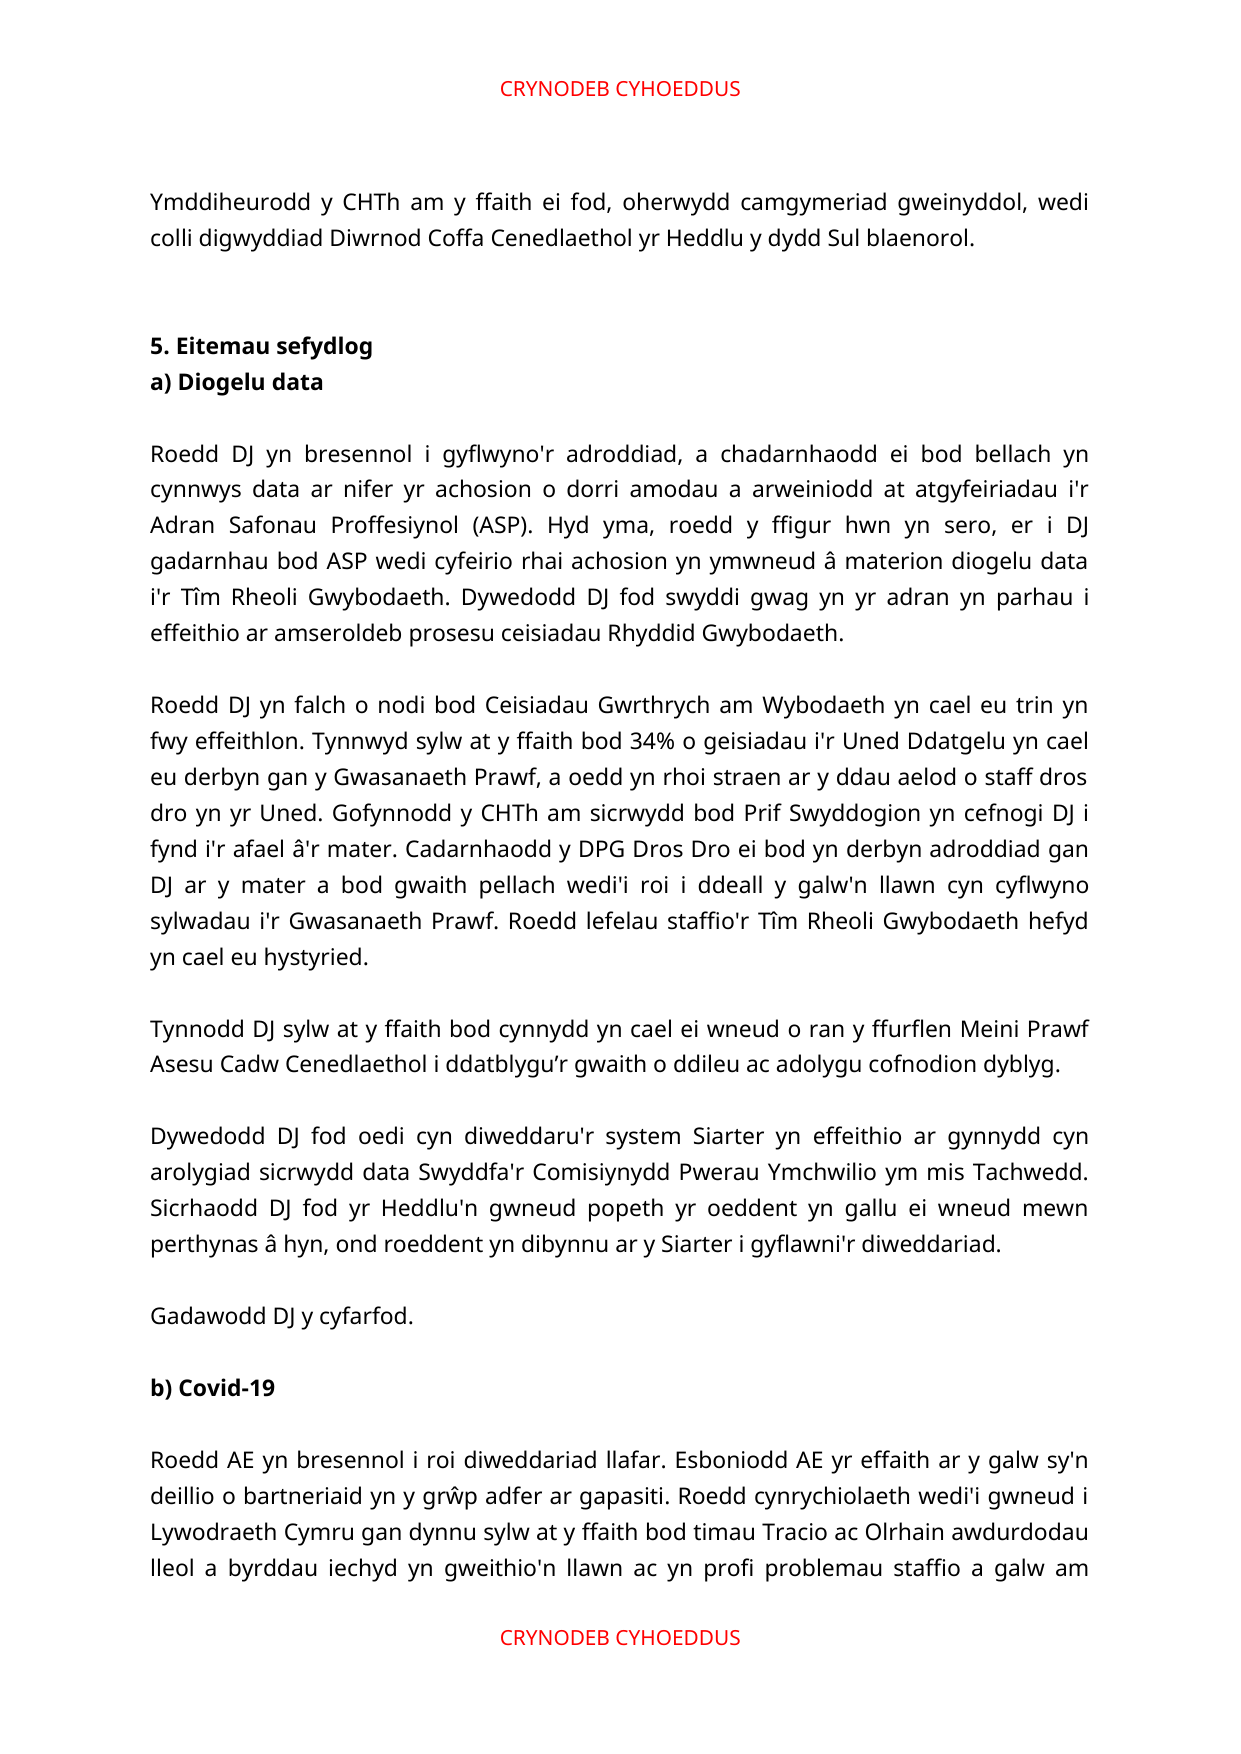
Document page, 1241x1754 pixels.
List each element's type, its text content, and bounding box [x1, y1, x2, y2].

text Roedd DJ yn falch o nodi bod Ceisiadau Gwrthrych am Wybodaeth yn cael eu trin yn fwy effeithlon. Tynnwyd sylw at y ffaith bod 34% o geisiadau i'r Uned Ddatgelu yn cael eu derbyn gan y Gwasanaeth Prawf, a oedd yn rhoi straen ar y ddau aelod o staff dros dro yn yr Uned. Gofynnodd y CHTh am sicrwydd bod Prif Swyddogion yn cefnogi DJ i fynd i'r afael â'r mater. Cadarnhaodd y DPG Dros Dro ei bod yn derbyn adroddiad gan DJ ar y mater a bod gwaith pellach wedi'i roi i ddeall y galw'n llawn cyn cyflwyno sylwadau i'r Gwasanaeth Prawf. Roedd lefelau staffio'r Tîm Rheoli Gwybodaeth hefyd yn cael eu hystyried. [150, 689, 1090, 972]
text Ymddiheurodd y CHTh am y ffaith ei fod, oherwydd camgymeriad gweinyddol, wedi colli digwyddiad Diwrnod Coffa Cenedlaethol yr Heddlu y dydd Sul blaenorol. [150, 186, 1090, 253]
text Tynnodd DJ sylw at y ffaith bod cynnydd yn cael ei wneud o ran y ffurflen Meini Prawf Asesu Cadw Cenedlaethol i ddatblygu’r gwaith o ddileu ac adolygu cofnodion dyblyg. [150, 1012, 1090, 1080]
text a) Diogelu data [150, 366, 1090, 397]
text 5. Eitemau sefydlog [150, 330, 1090, 361]
text b) Covid-19 [150, 1372, 1090, 1403]
text Dywedodd DJ fod oedi cyn diweddaru'r system Siarter yn effeithio ar gynnydd cyn arolygiad sicrwydd data Swyddfa'r Comisiynydd Pwerau Ymchwilio ym mis Tachwedd. Sicrhaodd DJ fod yr Heddlu'n gwneud popeth yr oeddent yn gallu ei wneud mewn perthynas â hyn, ond roeddent yn dibynnu ar y Siarter i gyflawni'r diweddariad. [150, 1120, 1090, 1259]
text Roedd DJ yn bresennol i gyflwyno'r adroddiad, a chadarnhaodd ei bod bellach yn cynnwys data ar nifer yr achosion o dorri amodau a arweiniodd at atgyfeiriadau i'r Adran Safonau Proffesiynol (ASP). Hyd yma, roedd y ffigur hwn yn sero, er i DJ gadarnhau bod ASP wedi cyfeirio rhai achosion yn ymwneud â materion diogelu data i'r Tîm Rheoli Gwybodaeth. Dywedodd DJ fod swyddi gwag yn yr adran yn parhau i effeithio ar amseroldeb prosesu ceisiadau Rhyddid Gwybodaeth. [150, 437, 1090, 648]
text Gadawodd DJ y cyfarfod. [150, 1300, 1090, 1331]
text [150, 1444, 1090, 1583]
